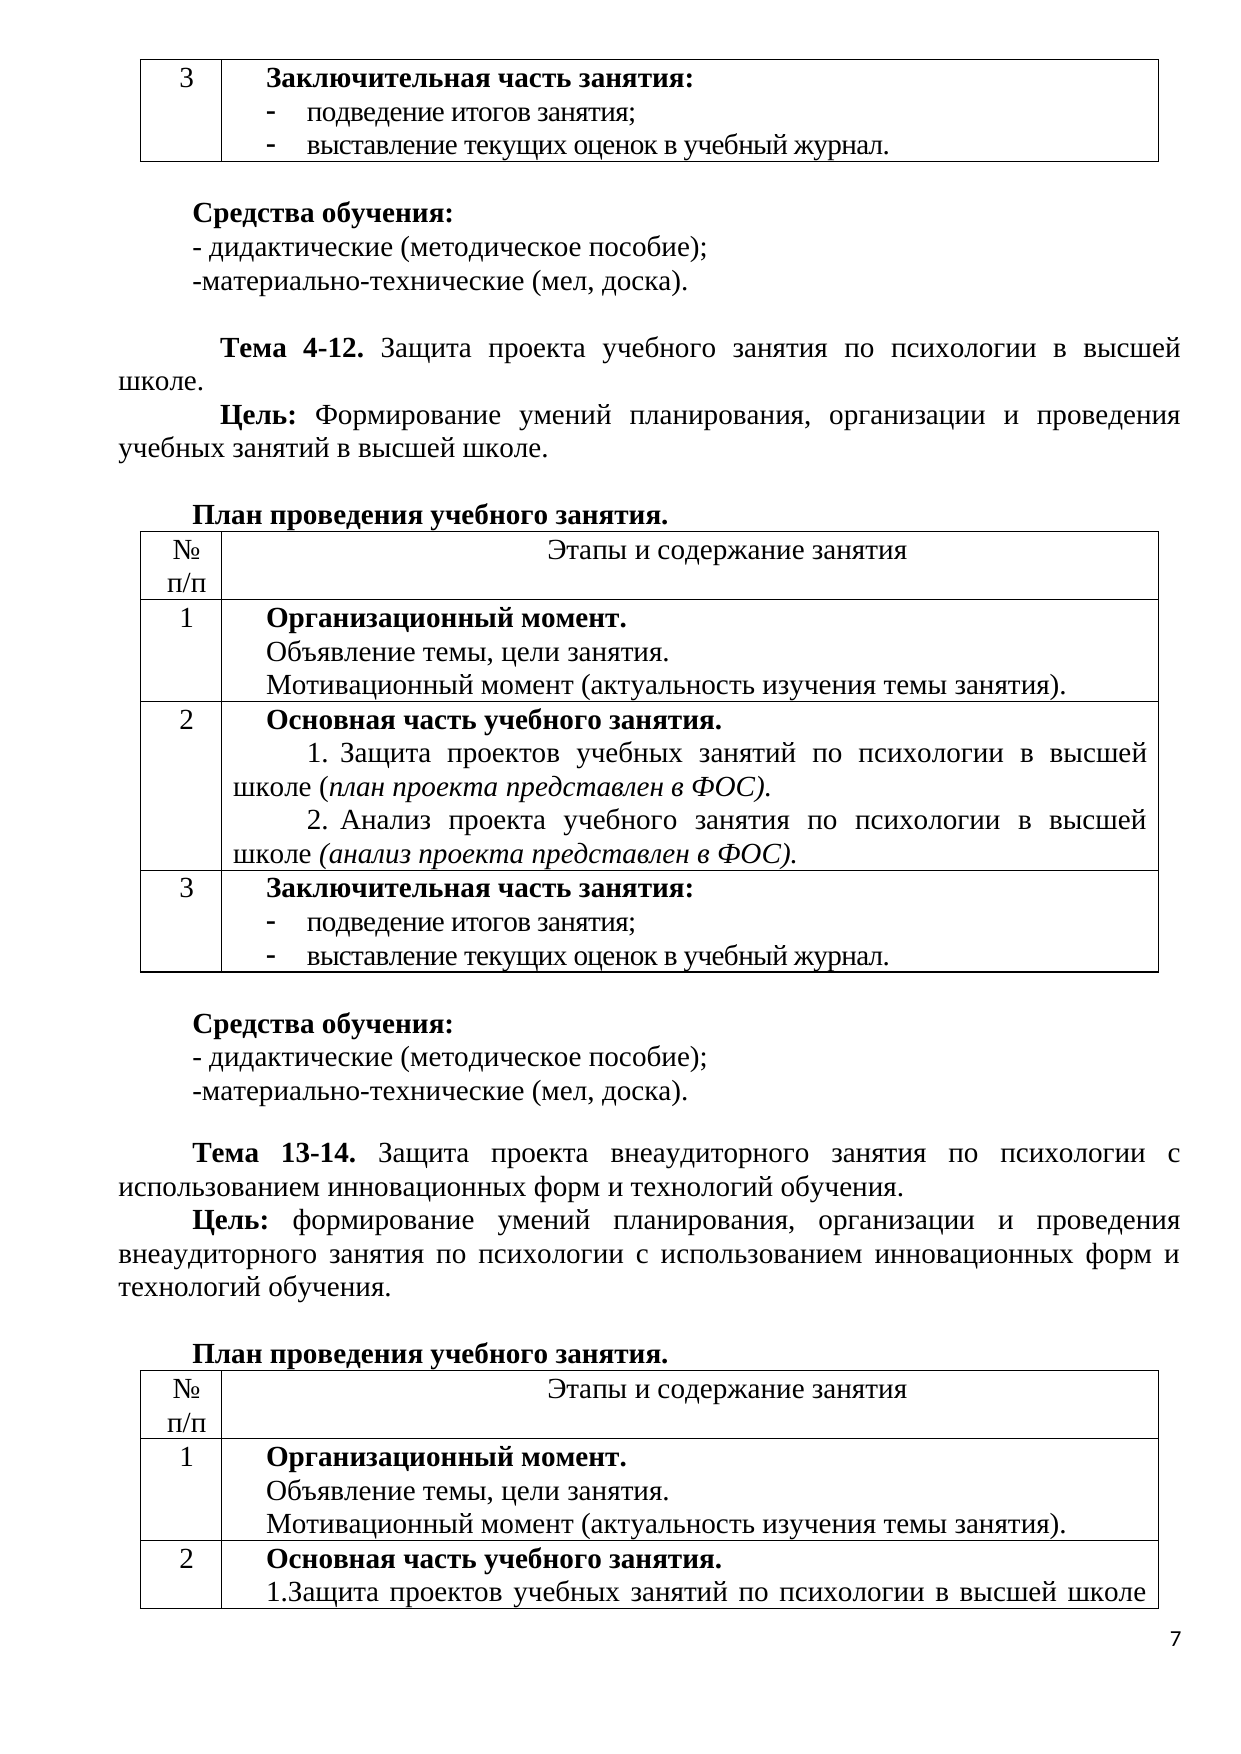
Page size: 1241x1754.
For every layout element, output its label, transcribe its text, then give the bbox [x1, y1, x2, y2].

text Тема 13-14. Защита проекта внеаудиторного занятия по психологии с использованием инновационных форм и технологий обучения. [118, 1135, 1181, 1202]
table_cell 2 [141, 1541, 221, 1608]
table_cell 3 [141, 871, 221, 971]
text План проведения учебного занятия. [118, 497, 1181, 531]
table_header № п/п [141, 1371, 221, 1438]
table_header Этапы и содержание занятия [222, 532, 1158, 599]
table_cell Заключительная часть занятия: подведение итогов занятия; выставление текущих оценок в учебный журнал. [222, 871, 1158, 971]
text Тема 4-12. Защита проекта учебного занятия по психологии в высшей школе. [118, 330, 1181, 397]
table_cell 3 [141, 60, 221, 161]
text -материально-технические (мел, доска). [118, 1073, 1181, 1107]
table_cell 1 [141, 600, 221, 701]
text - дидактические (методическое пособие); [118, 229, 1181, 263]
table_header Этапы и содержание занятия [222, 1371, 1158, 1438]
text - дидактические (методическое пособие); [118, 1039, 1181, 1073]
text Средства обучения: [118, 196, 1181, 229]
text План проведения учебного занятия. [118, 1337, 1181, 1370]
table_cell 1 [141, 1439, 221, 1540]
text -материально-технические (мел, доска). [118, 263, 1181, 296]
text Цель: Формирование умений планирования, организации и проведения учебных занятий в высшей школе. [118, 397, 1181, 464]
table_cell Заключительная часть занятия: подведение итогов занятия; выставление текущих оценок в учебный журнал. [222, 60, 1158, 161]
table_cell Организационный момент. Объявление темы, цели занятия. Мотивационный момент (актуальность изучения темы занятия). [222, 600, 1158, 701]
table_cell Основная часть учебного занятия. Защита проектов учебных занятий по психологии в высшей школе (план проекта представлен в ФОС). Анализ проекта учебного занятия по психологии в высшей школе (анализ проекта представлен в ФОС). [222, 702, 1158, 869]
table_cell 2 [141, 702, 221, 869]
table_cell Организационный момент. Объявление темы, цели занятия. Мотивационный момент (актуальность изучения темы занятия). [222, 1439, 1158, 1540]
text Средства обучения: [118, 1006, 1181, 1039]
text Цель: формирование умений планирования, организации и проведения внеаудиторного занятия по психологии с использованием инновационных форм и технологий обучения. [118, 1202, 1181, 1303]
table_header № п/п [141, 532, 221, 599]
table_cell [222, 1541, 1158, 1608]
